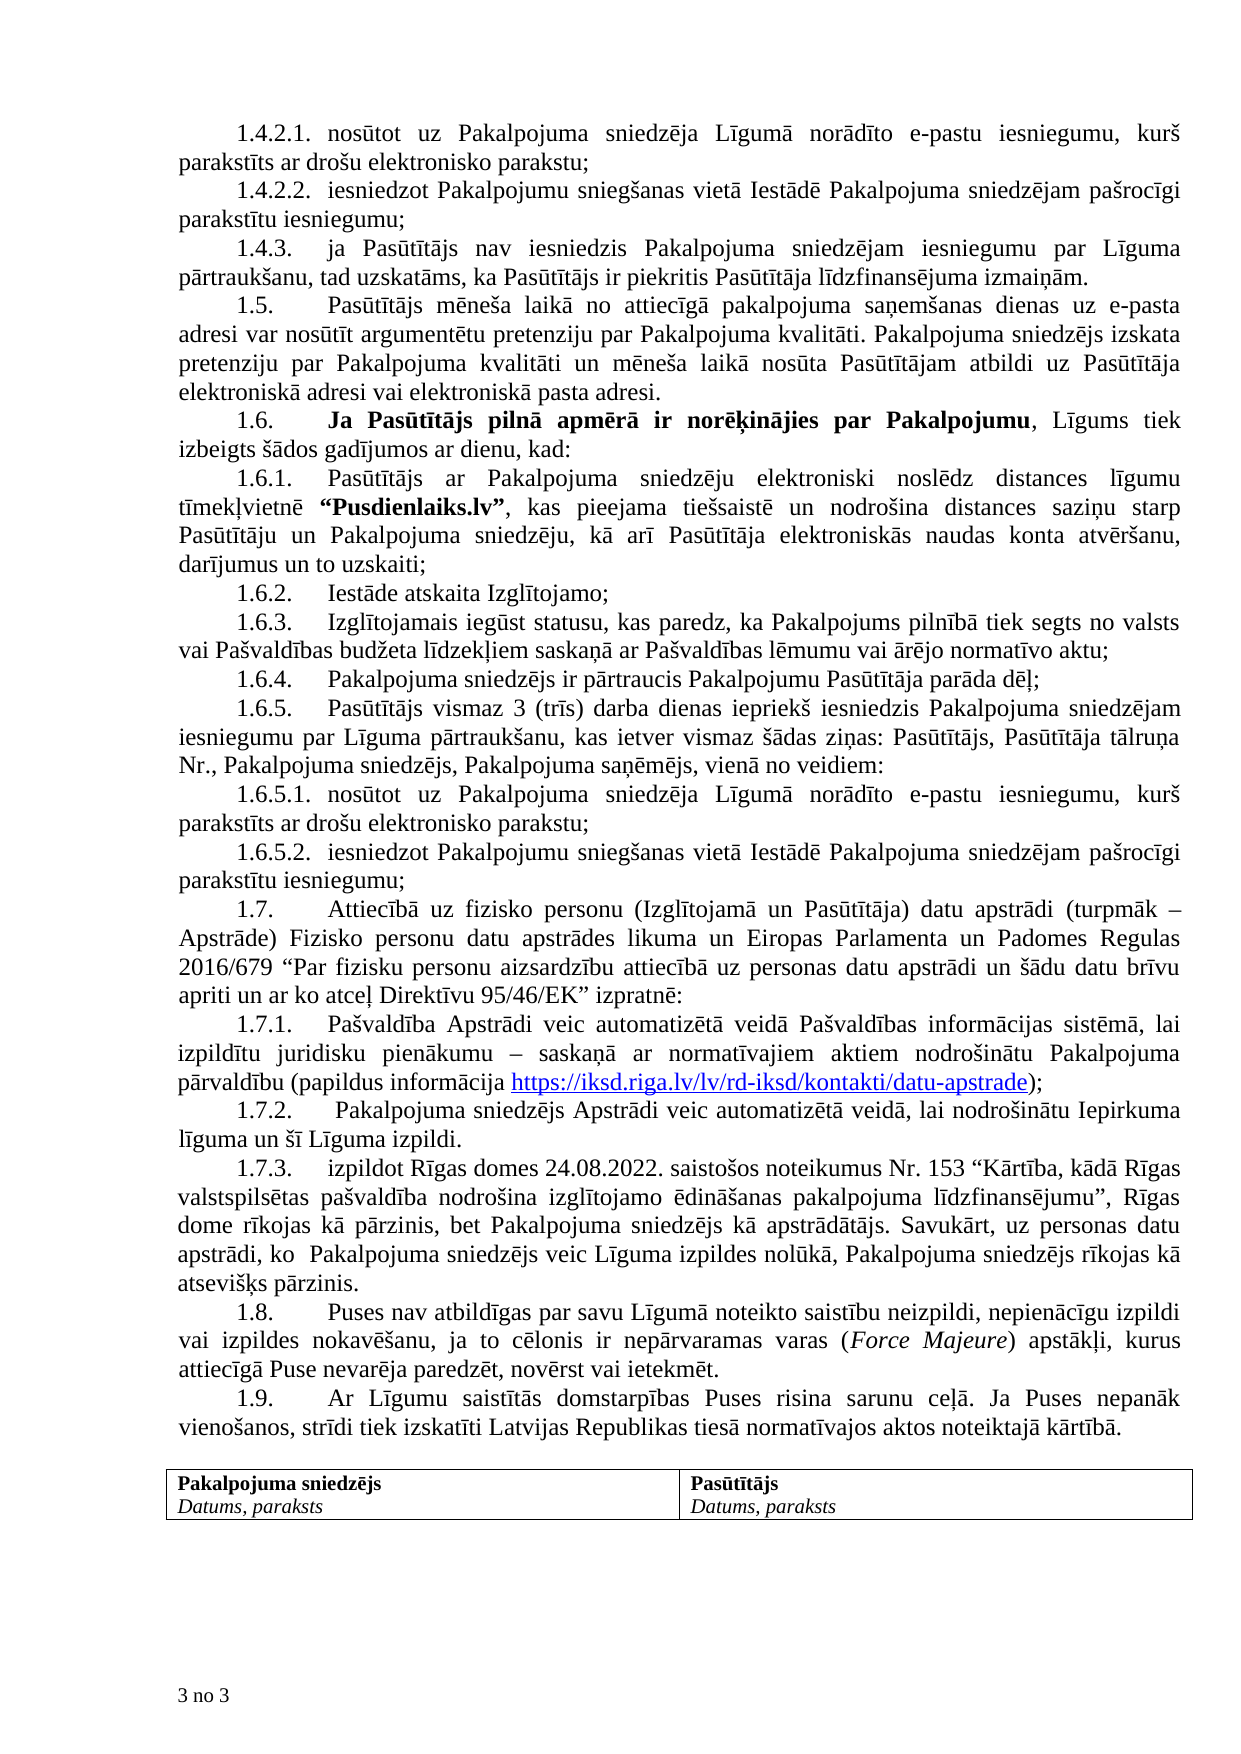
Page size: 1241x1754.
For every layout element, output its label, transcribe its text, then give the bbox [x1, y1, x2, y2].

list iesniedzot Pakalpojumu sniegšanas vietā Iestādē Pakalpojuma sniedzējam pašrocīgi parakstītu iesniegumu; [178, 837, 1181, 894]
list Pašvaldība Apstrādi veic automatizētā veidā Pašvaldības informācijas sistēmā, lai izpildītu juridisku pienākumu – saskaņā ar normatīvajiem aktiem nodrošinātu Pakalpojuma pārvaldību (papildus informācija https://iksd.riga.lv/lv/rd-iksd/kontakti/datu-apstrade); [177, 1009, 1181, 1096]
list Izglītojamais iegūst statusu, kas paredz, ka Pakalpojums pilnībā tiek segts no valsts vai Pašvaldības budžeta līdzekļiem saskaņā ar Pašvaldības lēmumu vai ārējo normatīvo aktu; [178, 607, 1181, 664]
list ja Pasūtītājs nav iesniedzis Pakalpojuma sniedzējam iesniegumu par Līguma pārtraukšanu, tad uzskatāms, ka Pasūtītājs ir piekritis Pasūtītāja līdzfinansējuma izmaiņām. [178, 233, 1181, 291]
list Pasūtītājs ar Pakalpojuma sniedzēju elektroniski noslēdz distances līgumu tīmekļvietnē “Pusdienlaiks.lv”, kas pieejama tiešsaistē un nodrošina distances saziņu starp Pasūtītāju un Pakalpojuma sniedzēju, kā arī Pasūtītāja elektroniskās naudas konta atvēršanu, darījumus un to uzskaiti; [178, 463, 1181, 578]
list Ja Pasūtītājs pilnā apmērā ir norēķinājies par Pakalpojumu, Līgums tiek izbeigts šādos gadījumos ar dienu, kad: [178, 406, 1181, 463]
list Pasūtītājs mēneša laikā no attiecīgā pakalpojuma saņemšanas dienas uz e-pasta adresi var nosūtīt argumentētu pretenziju par Pakalpojuma kvalitāti. Pakalpojuma sniedzējs izskata pretenziju par Pakalpojuma kvalitāti un mēneša laikā nosūta Pasūtītājam atbildi uz Pasūtītāja elektroniskā adresi vai elektroniskā pasta adresi. [178, 291, 1181, 406]
list Puses nav atbildīgas par savu Līgumā noteikto saistību neizpildi, nepienācīgu izpildi vai izpildes nokavēšanu, ja to cēlonis ir nepārvaramas varas (Force Majeure) apstākļi, kurus attiecīgā Puse nevarēja paredzēt, novērst vai ietekmēt. [178, 1297, 1181, 1383]
list Ar Līgumu saistītās domstarpības Puses risina sarunu ceļā. Ja Puses nepanāk vienošanos, strīdi tiek izskatīti Latvijas Republikas tiesā normatīvajos aktos noteiktajā kārtībā. [178, 1383, 1181, 1441]
list Pasūtītājs vismaz 3 (trīs) darba dienas iepriekš iesniedzis Pakalpojuma sniedzējam iesniegumu par Līguma pārtraukšanu, kas ietver vismaz šādas ziņas: Pasūtītājs, Pasūtītāja tālruņa Nr., Pakalpojuma sniedzējs, Pakalpojuma saņēmējs, vienā no veidiem: [178, 693, 1181, 779]
table_header Pasūtītājs Datums, paraksts [680, 1470, 1192, 1518]
list nosūtot uz Pakalpojuma sniedzēja Līgumā norādīto e-pastu iesniegumu, kurš parakstīts ar drošu elektronisko parakstu; [178, 779, 1181, 837]
list Pakalpojuma sniedzējs Apstrādi veic automatizētā veidā, lai nodrošinātu Iepirkuma līguma un šī Līguma izpildi. [178, 1096, 1181, 1153]
list Attiecībā uz fizisko personu (Izglītojamā un Pasūtītāja) datu apstrādi (turpmāk – Apstrāde) Fizisko personu datu apstrādes likuma un Eiropas Parlamenta un Padomes Regulas 2016/679 “Par fizisku personu aizsardzību attiecībā uz personas datu apstrādi un šādu datu brīvu apriti un ar ko atceļ Direktīvu 95/46/EK” izpratnē: [178, 894, 1181, 1009]
table_header Pakalpojuma sniedzējs Datums, paraksts [167, 1470, 679, 1518]
list izpildot Rīgas domes 24.08.2022. saistošos noteikumus Nr. 153 “Kārtība, kādā Rīgas valstspilsētas pašvaldība nodrošina izglītojamo ēdināšanas pakalpojuma līdzfinansējumu”, Rīgas dome rīkojas kā pārzinis, bet Pakalpojuma sniedzējs kā apstrādātājs. Savukārt, uz personas datu apstrādi, ko Pakalpojuma sniedzējs veic Līguma izpildes nolūkā, Pakalpojuma sniedzējs rīkojas kā atsevišķs pārzinis. [177, 1153, 1181, 1297]
list nosūtot uz Pakalpojuma sniedzēja Līgumā norādīto e-pastu iesniegumu, kurš parakstīts ar drošu elektronisko parakstu; [178, 118, 1181, 176]
list Iestāde atskaita Izglītojamo; [178, 578, 1181, 607]
list Pakalpojuma sniedzējs ir pārtraucis Pakalpojumu Pasūtītāja parāda dēļ; [178, 664, 1181, 693]
list iesniedzot Pakalpojumu sniegšanas vietā Iestādē Pakalpojuma sniedzējam pašrocīgi parakstītu iesniegumu; [178, 176, 1181, 233]
